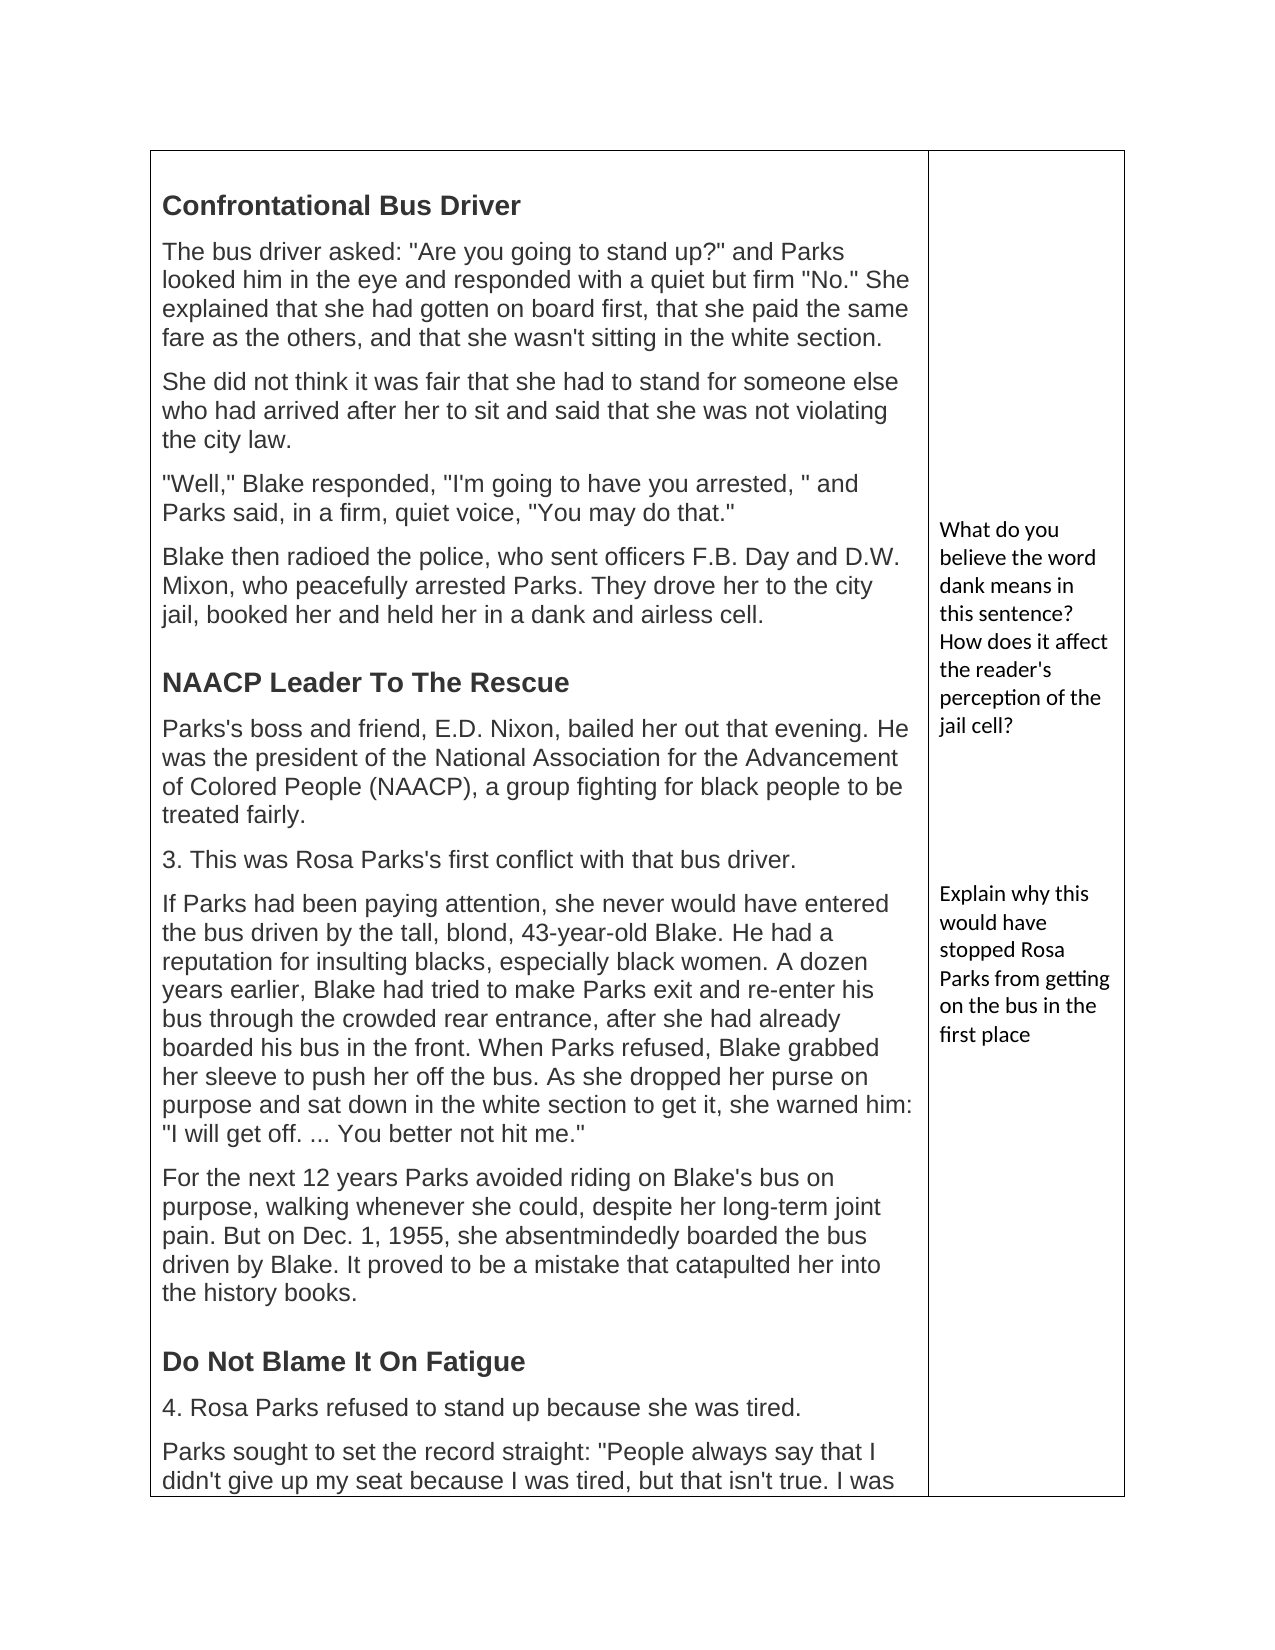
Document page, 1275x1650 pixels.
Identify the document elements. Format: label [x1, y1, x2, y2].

table_cell [151, 151, 928, 1496]
table_cell [929, 151, 1124, 1496]
